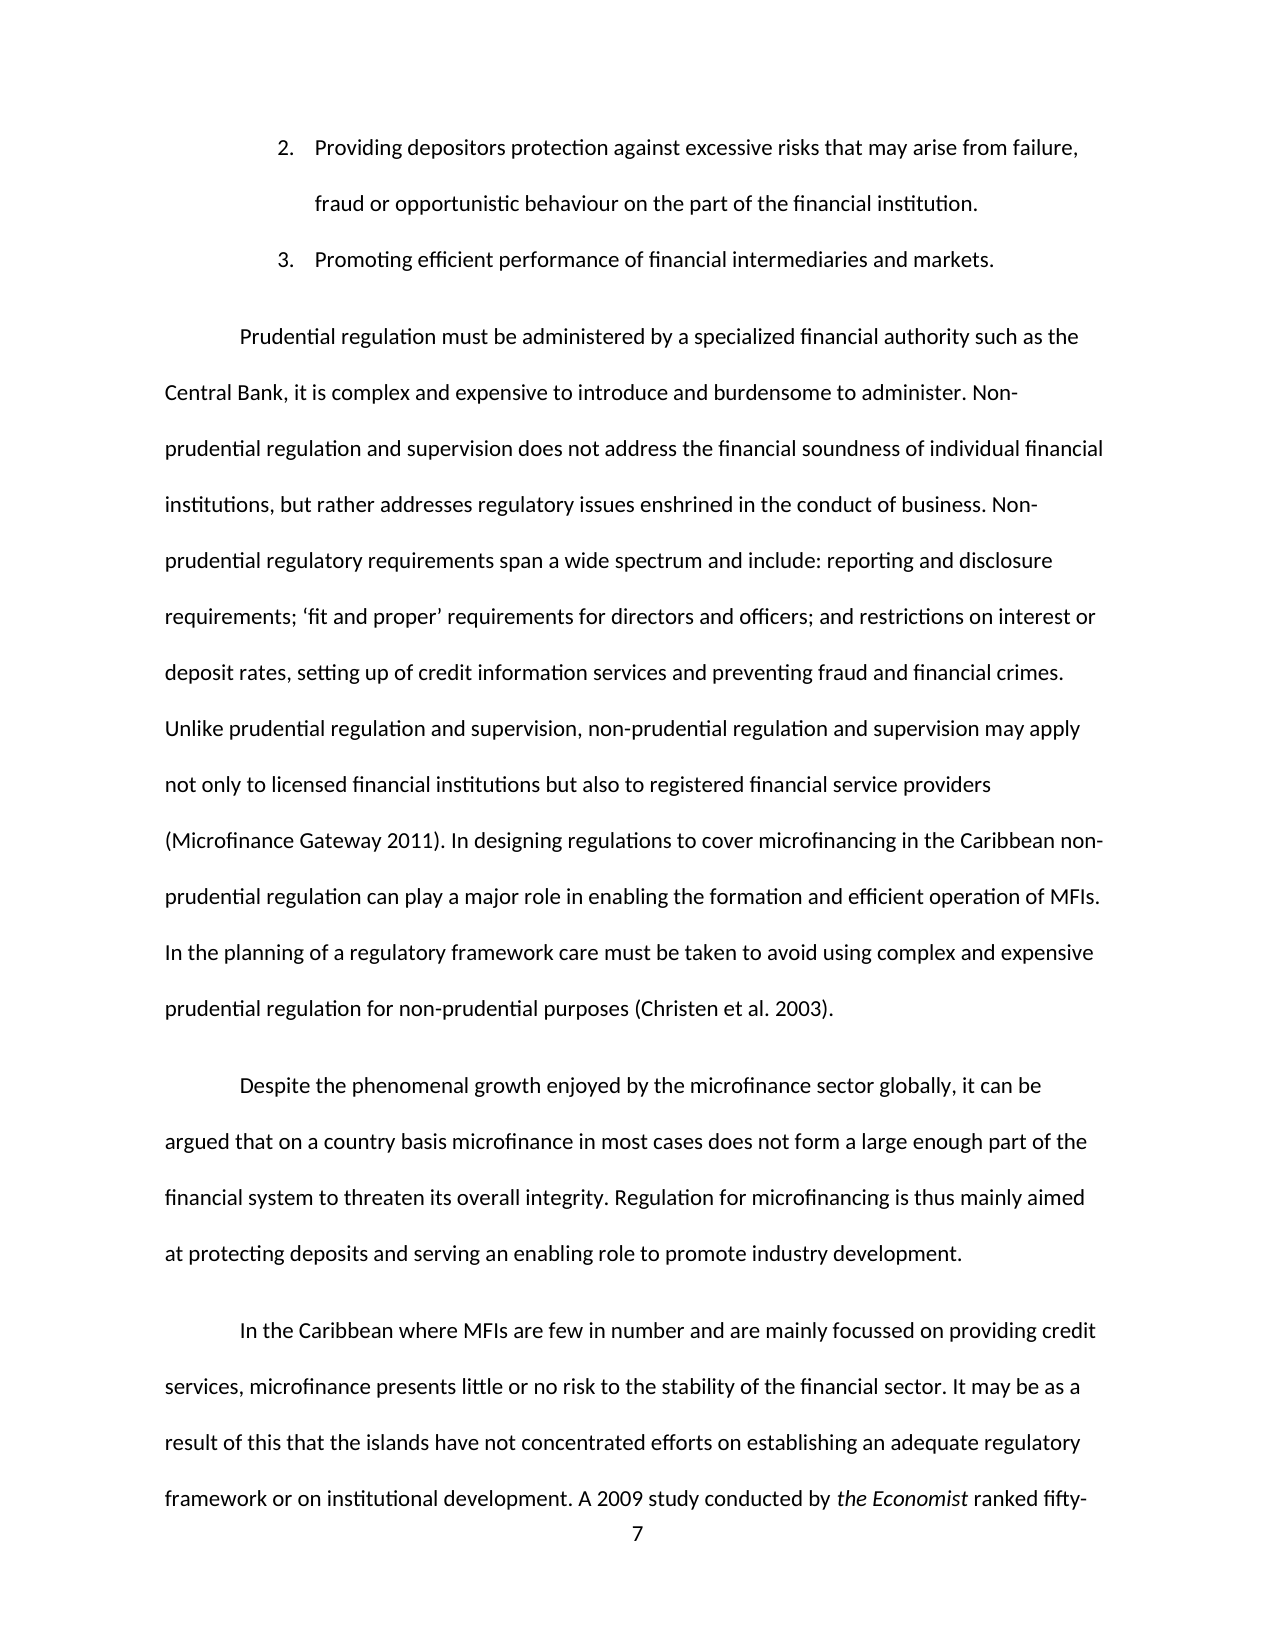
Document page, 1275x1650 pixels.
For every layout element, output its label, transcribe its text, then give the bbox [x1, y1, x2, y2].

list Providing depositors protection against excessive risks that may arise from failure, fraud or opportunistic behaviour on the part of the financial institution. [277, 133, 1110, 217]
text Despite the phenomenal growth enjoyed by the microfinance sector globally, it can be argued that on a country basis microfinance in most cases does not form a large enough part of the financial system to threaten its overall integrity. Regulation for microfinancing is thus mainly aimed at protecting deposits and serving an enabling role to promote industry development. [164, 1071, 1110, 1267]
list Promoting efficient performance of financial intermediaries and markets. [277, 245, 1110, 273]
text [164, 1316, 1110, 1512]
text Prudential regulation must be administered by a specialized financial authority such as the Central Bank, it is complex and expensive to introduce and burdensome to administer. Non-prudential regulation and supervision does not address the financial soundness of individual financial institutions, but rather addresses regulatory issues enshrined in the conduct of business. Non-prudential regulatory requirements span a wide spectrum and include: reporting and disclosure requirements; ‘fit and proper’ requirements for directors and officers; and restrictions on interest or deposit rates, setting up of credit information services and preventing fraud and financial crimes. Unlike prudential regulation and supervision, non-prudential regulation and supervision may apply not only to licensed financial institutions but also to registered financial service providers (Microfinance Gateway 2011). In designing regulations to cover microfinancing in the Caribbean non-prudential regulation can play a major role in enabling the formation and efficient operation of MFIs. In the planning of a regulatory framework care must be taken to avoid using complex and expensive prudential regulation for non-prudential purposes (Christen et al. 2003). [164, 322, 1110, 1022]
